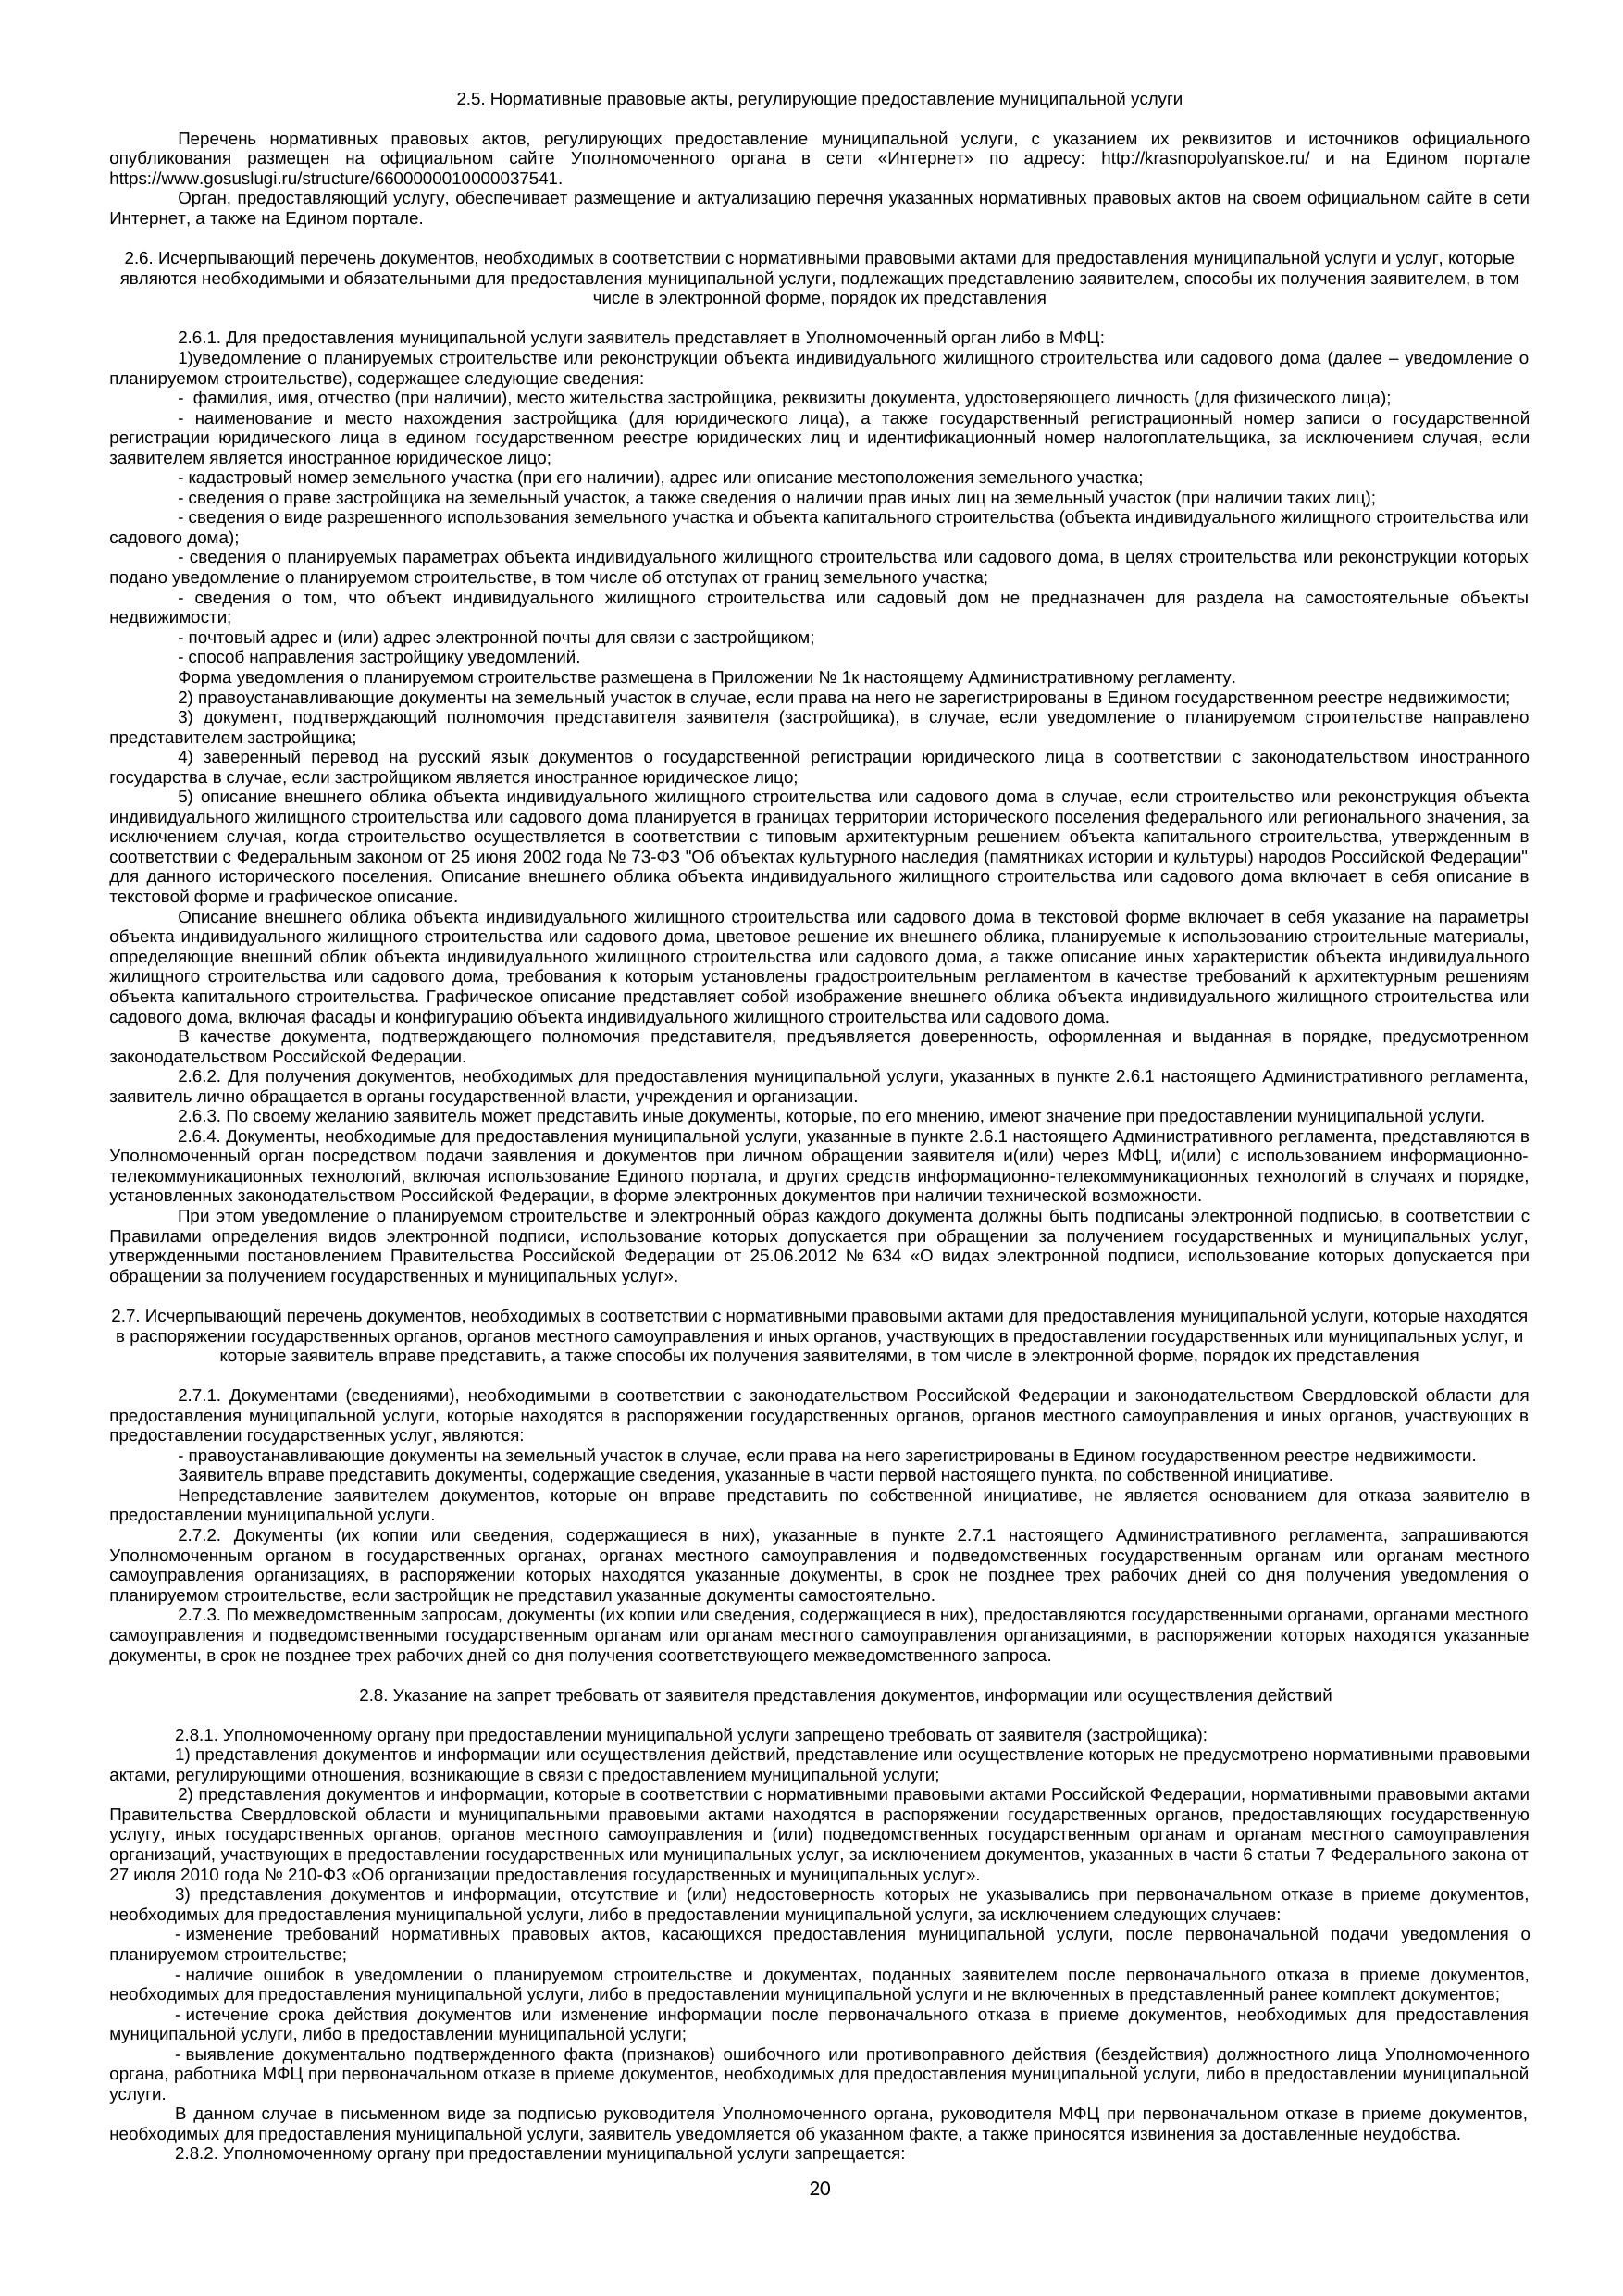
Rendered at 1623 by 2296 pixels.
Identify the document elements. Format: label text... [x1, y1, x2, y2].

text 5) описание внешнего облика объекта индивидуального жилищного строительства или садового дома в случае, если строительство или реконструкция объекта индивидуального жилищного строительства или садового дома планируется в границах территории исторического поселения федерального или регионального значения, за исключением случая, когда строительство осуществляется в соответствии с типовым архитектурным решением объекта капитального строительства, утвержденным в соответствии с Федеральным законом от 25 июня 2002 года № 73-ФЗ "Об объектах культурного наследия (памятниках истории и культуры) народов Российской Федерации" для данного исторического поселения. Описание внешнего облика объекта индивидуального жилищного строительства или садового дома включает в себя описание в текстовой форме и графическое описание. [109, 787, 1530, 906]
text 2.8. Указание на запрет требовать от заявителя представления документов, информации или осуществления действий [109, 1684, 1530, 1705]
text - кадастровый номер земельного участка (при его наличии), адрес или описание местоположения земельного участка; [109, 467, 1530, 488]
text 2) представления документов и информации, которые в соответствии с нормативными правовыми актами Российской Федерации, нормативными правовыми актами Правительства Свердловской области и муниципальными правовыми актами находятся в распоряжении государственных органов, предоставляющих государственную услугу, иных государственных органов, органов местного самоуправления и (или) подведомственных государственным органам и органам местного самоуправления организаций, участвующих в предоставлении государственных или муниципальных услуг, за исключением документов, указанных в части 6 статьи 7 Федерального закона от 27 июля 2010 года № 210-ФЗ «Об организации предоставления государственных и муниципальных услуг». [109, 1784, 1530, 1884]
text 2.6.3. По своему желанию заявитель может представить иные документы, которые, по его мнению, имеют значение при предоставлении муниципальной услуги. [109, 1106, 1530, 1126]
text - сведения о праве застройщика на земельный участок, а также сведения о наличии прав иных лиц на земельный участок (при наличии таких лиц); [109, 488, 1530, 507]
text - изменение требований нормативных правовых актов, касающихся предоставления муниципальной услуги, после первоначальной подачи уведомления о планируемом строительстве; [109, 1924, 1530, 1964]
text 2.6.1. Для предоставления муниципальной услуги заявитель представляет в Уполномоченный орган либо в МФЦ: [109, 328, 1530, 348]
text 3) представления документов и информации, отсутствие и (или) недостоверность которых не указывались при первоначальном отказе в приеме документов, необходимых для предоставления муниципальной услуги, либо в предоставлении муниципальной услуги, за исключением следующих случаев: [109, 1884, 1530, 1924]
text 2.6.2. Для получения документов, необходимых для предоставления муниципальной услуги, указанных в пункте 2.6.1 настоящего Административного регламента, заявитель лично обращается в органы государственной власти, учреждения и организации. [109, 1066, 1530, 1106]
text 2.7.1. Документами (сведениями), необходимыми в соответствии с законодательством Российской Федерации и законодательством Свердловской области для предоставления муниципальной услуги, которые находятся в распоряжении государственных органов, органов местного самоуправления и иных органов, участвующих в предоставлении государственных услуг, являются: [109, 1385, 1530, 1446]
text 2.7.3. По межведомственным запросам, документы (их копии или сведения, содержащиеся в них), предоставляются государственными органами, органами местного самоуправления и подведомственными государственным органам или органам местного самоуправления организациями, в распоряжении которых находятся указанные документы, в срок не позднее трех рабочих дней со дня получения соответствующего межведомственного запроса. [109, 1605, 1530, 1665]
text - способ направления застройщику уведомлений. [109, 647, 1530, 667]
text 2) правоустанавливающие документы на земельный участок в случае, если права на него не зарегистрированы в Едином государственном реестре недвижимости; [109, 687, 1530, 707]
text Орган, предоставляющий услугу, обеспечивает размещение и актуализацию перечня указанных нормативных правовых актов на своем официальном сайте в сети Интернет, а также на Едином портале. [109, 188, 1530, 228]
text - выявление документально подтвержденного факта (признаков) ошибочного или противоправного действия (бездействия) должностного лица Уполномоченного органа, работника МФЦ при первоначальном отказе в приеме документов, необходимых для предоставления муниципальной услуги, либо в предоставлении муниципальной услуги. [109, 2043, 1530, 2104]
text - наличие ошибок в уведомлении о планируемом строительстве и документах, поданных заявителем после первоначального отказа в приеме документов, необходимых для предоставления муниципальной услуги, либо в предоставлении муниципальной услуги и не включенных в представленный ранее комплект документов; [109, 1964, 1530, 2004]
text - истечение срока действия документов или изменение информации после первоначального отказа в приеме документов, необходимых для предоставления муниципальной услуги, либо в предоставлении муниципальной услуги; [109, 2004, 1530, 2043]
text Заявитель вправе представить документы, содержащие сведения, указанные в части первой настоящего пункта, по собственной инициативе. [109, 1465, 1530, 1485]
text 4) заверенный перевод на русский язык документов о государственной регистрации юридического лица в соответствии с законодательством иностранного государства в случае, если застройщиком является иностранное юридическое лицо; [109, 747, 1530, 787]
text - сведения о виде разрешенного использования земельного участка и объекта капитального строительства (объекта индивидуального жилищного строительства или садового дома); [109, 507, 1530, 547]
text 2.7.2. Документы (их копии или сведения, содержащиеся в них), указанные в пункте 2.7.1 настоящего Административного регламента, запрашиваются Уполномоченным органом в государственных органах, органах местного самоуправления и подведомственных государственным органам или органам местного самоуправления организациях, в распоряжении которых находятся указанные документы, в срок не позднее трех рабочих дней со дня получения уведомления о планируемом строительстве, если застройщик не представил указанные документы самостоятельно. [109, 1525, 1530, 1605]
text - сведения о том, что объект индивидуального жилищного строительства или садовый дом не предназначен для раздела на самостоятельные объекты недвижимости; [109, 587, 1530, 627]
text - фамилия, имя, отчество (при наличии), место жительства застройщика, реквизиты документа, удостоверяющего личность (для физического лица); [109, 388, 1530, 407]
text Форма уведомления о планируемом строительстве размещена в Приложении № 1к настоящему Административному регламенту. [109, 667, 1530, 687]
text 1) представления документов и информации или осуществления действий, представление или осуществление которых не предусмотрено нормативными правовыми актами, регулирующими отношения, возникающие в связи с предоставлением муниципальной услуги; [109, 1744, 1530, 1784]
text 2.8.2. Уполномоченному органу при предоставлении муниципальной услуги запрещается: [109, 2143, 1530, 2164]
text 2.6. Исчерпывающий перечень документов, необходимых в соответствии с нормативными правовыми актами для предоставления муниципальной услуги и услуг, которые являются необходимыми и обязательными для предоставления муниципальной услуги, подлежащих представлению заявителем, способы их получения заявителем, в том числе в электронной форме, порядок их представления [109, 248, 1530, 308]
text Описание внешнего облика объекта индивидуального жилищного строительства или садового дома в текстовой форме включает в себя указание на параметры объекта индивидуального жилищного строительства или садового дома, цветовое решение их внешнего облика, планируемые к использованию строительные материалы, определяющие внешний облик объекта индивидуального жилищного строительства или садового дома, а также описание иных характеристик объекта индивидуального жилищного строительства или садового дома, требования к которым установлены градостроительным регламентом в качестве требований к архитектурным решениям объекта капитального строительства. Графическое описание представляет собой изображение внешнего облика объекта индивидуального жилищного строительства или садового дома, включая фасады и конфигурацию объекта индивидуального жилищного строительства или садового дома. [109, 906, 1530, 1026]
text 3) документ, подтверждающий полномочия представителя заявителя (застройщика), в случае, если уведомление о планируемом строительстве направлено представителем застройщика; [109, 707, 1530, 747]
text Непредставление заявителем документов, которые он вправе представить по собственной инициативе, не является основанием для отказа заявителю в предоставлении муниципальной услуги. [109, 1485, 1530, 1525]
text - правоустанавливающие документы на земельный участок в случае, если права на него зарегистрированы в Едином государственном реестре недвижимости. [109, 1446, 1530, 1465]
text 2.8.1. Уполномоченному органу при предоставлении муниципальной услуги запрещено требовать от заявителя (застройщика): [109, 1724, 1530, 1744]
text 2.6.4. Документы, необходимые для предоставления муниципальной услуги, указанные в пункте 2.6.1 настоящего Административного регламента, представляются в Уполномоченный орган посредством подачи заявления и документов при личном обращении заявителя и(или) через МФЦ, и(или) с использованием информационно-телекоммуникационных технологий, включая использование Единого портала, и других средств информационно-телекоммуникационных технологий в случаях и порядке, установленных законодательством Российской Федерации, в форме электронных документов при наличии технической возможности. [109, 1126, 1530, 1206]
text В качестве документа, подтверждающего полномочия представителя, предъявляется доверенность, оформленная и выданная в порядке, предусмотренном законодательством Российской Федерации. [109, 1026, 1530, 1066]
text - наименование и место нахождения застройщика (для юридического лица), а также государственный регистрационный номер записи о государственной регистрации юридического лица в едином государственном реестре юридических лиц и идентификационный номер налогоплательщика, за исключением случая, если заявителем является иностранное юридическое лицо; [109, 407, 1530, 467]
text В данном случае в письменном виде за подписью руководителя Уполномоченного органа, руководителя МФЦ при первоначальном отказе в приеме документов, необходимых для предоставления муниципальной услуги, заявитель уведомляется об указанном факте, а также приносятся извинения за доставленные неудобства. [109, 2104, 1530, 2143]
text Перечень нормативных правовых актов, регулирующих предоставление муниципальной услуги, с указанием их реквизитов и источников официального опубликования размещен на официальном сайте Уполномоченного органа в сети «Интернет» по адресу: http://krasnopolyanskoe.ru/ и на Едином портале https://www.gosuslugi.ru/structure/6600000010000037541. [109, 128, 1530, 188]
text 1)уведомление о планируемых строительстве или реконструкции объекта индивидуального жилищного строительства или садового дома (далее – уведомление о планируемом строительстве), содержащее следующие сведения: [109, 348, 1530, 388]
text При этом уведомление о планируемом строительстве и электронный образ каждого документа должны быть подписаны электронной подписью, в соответствии с Правилами определения видов электронной подписи, использование которых допускается при обращении за получением государственных и муниципальных услуг, утвержденными постановлением Правительства Российской Федерации от 25.06.2012 № 634 «О видах электронной подписи, использование которых допускается при обращении за получением государственных и муниципальных услуг». [109, 1206, 1530, 1285]
text - сведения о планируемых параметрах объекта индивидуального жилищного строительства или садового дома, в целях строительства или реконструкции которых подано уведомление о планируемом строительстве, в том числе об отступах от границ земельного участка; [109, 547, 1530, 587]
text 2.5. Нормативные правовые акты, регулирующие предоставление муниципальной услуги [109, 88, 1530, 108]
text - почтовый адрес и (или) адрес электронной почты для связи с застройщиком; [109, 627, 1530, 647]
text 2.7. Исчерпывающий перечень документов, необходимых в соответствии с нормативными правовыми актами для предоставления муниципальной услуги, которые находятся в распоряжении государственных органов, органов местного самоуправления и иных органов, участвующих в предоставлении государственных или муниципальных услуг, и которые заявитель вправе представить, а также способы их получения заявителями, в том числе в электронной форме, порядок их представления [109, 1306, 1530, 1365]
